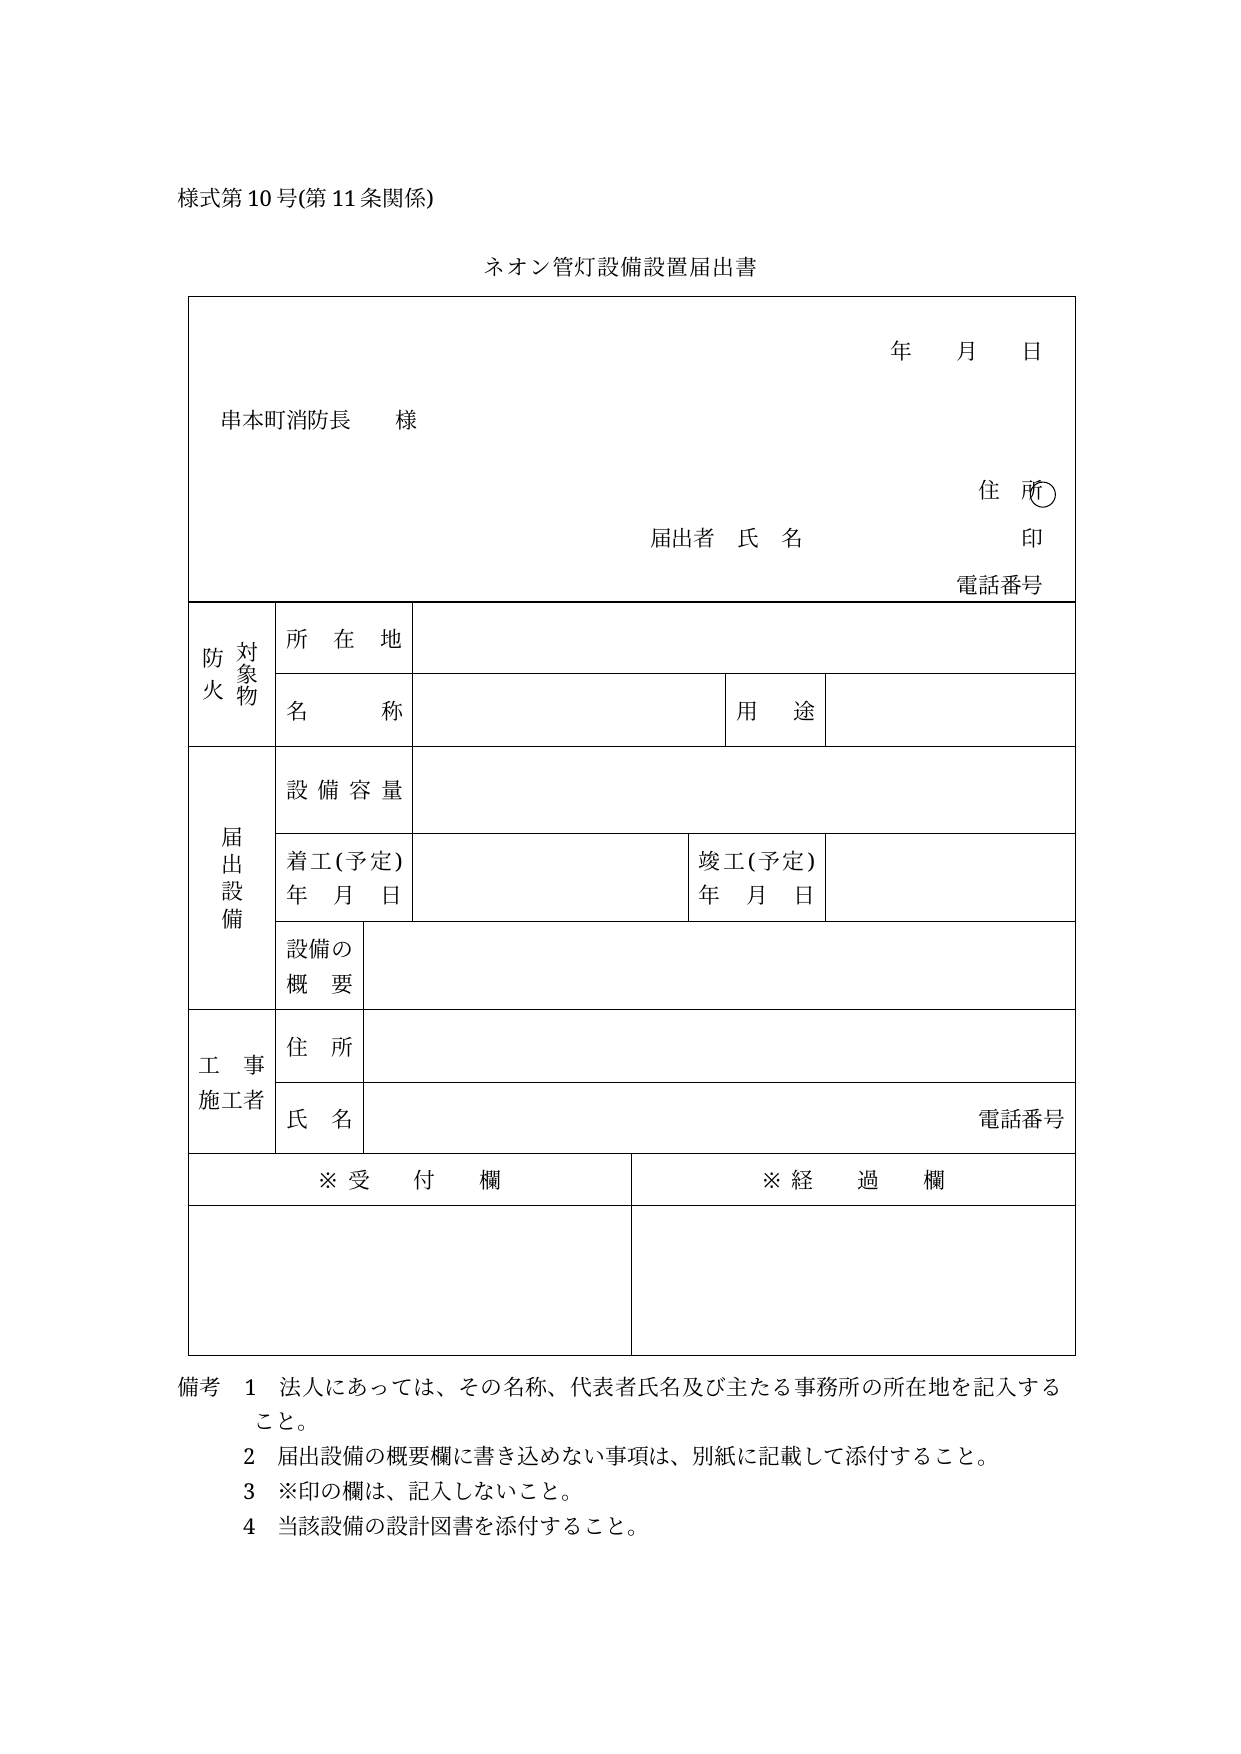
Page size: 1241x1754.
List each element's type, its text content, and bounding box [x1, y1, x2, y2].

table_cell 名称 [276, 674, 412, 746]
text 3 ※印の欄は、記入しないこと。 [177, 1473, 1063, 1508]
table_cell 設備容量 [276, 747, 412, 832]
text 2 届出設備の概要欄に書き込めない事項は、別紙に記載して添付すること。 [177, 1438, 1063, 1473]
table_cell [413, 834, 688, 921]
table_cell [826, 674, 1075, 746]
table_cell 用途 [726, 674, 825, 746]
table_cell 所在地 [276, 603, 412, 673]
text 4 当該設備の設計図書を添付すること。 [177, 1508, 1063, 1542]
table_cell 氏名 [276, 1083, 363, 1153]
table_cell [413, 747, 1075, 832]
table_cell 工事施工者 [189, 1010, 275, 1153]
table_cell [189, 1206, 631, 1354]
table_cell [413, 674, 725, 746]
table_cell [364, 922, 1075, 1009]
table_cell 電話番号 [364, 1083, 1075, 1153]
table_cell 竣工(予定)年月日 [689, 834, 825, 921]
table_cell ※経過欄 [632, 1154, 1075, 1205]
table_cell ※受付欄 [189, 1154, 631, 1205]
table_cell 着工(予定)年月日 [276, 834, 412, 921]
table_cell 設備の概要 [276, 922, 363, 1009]
table_cell 住所 [276, 1010, 363, 1082]
table_cell [413, 603, 1075, 673]
table_cell [632, 1206, 1075, 1354]
table_header 年 月 日 串本町消防長 様 住所 届出者 氏名 印 電話番号 [189, 297, 1075, 601]
text 様式第10号(第11条関係) [177, 179, 1063, 214]
table_cell [826, 834, 1075, 921]
table_cell 対象物 防火 [189, 603, 275, 746]
text 備考 1 法人にあっては、その名称、代表者氏名及び主たる事務所の所在地を記入すること。 [177, 1368, 1063, 1438]
text ネオン管灯設備設置届出書 [177, 249, 1063, 284]
table_cell 届出設備 [189, 747, 275, 1009]
table_cell [364, 1010, 1075, 1082]
